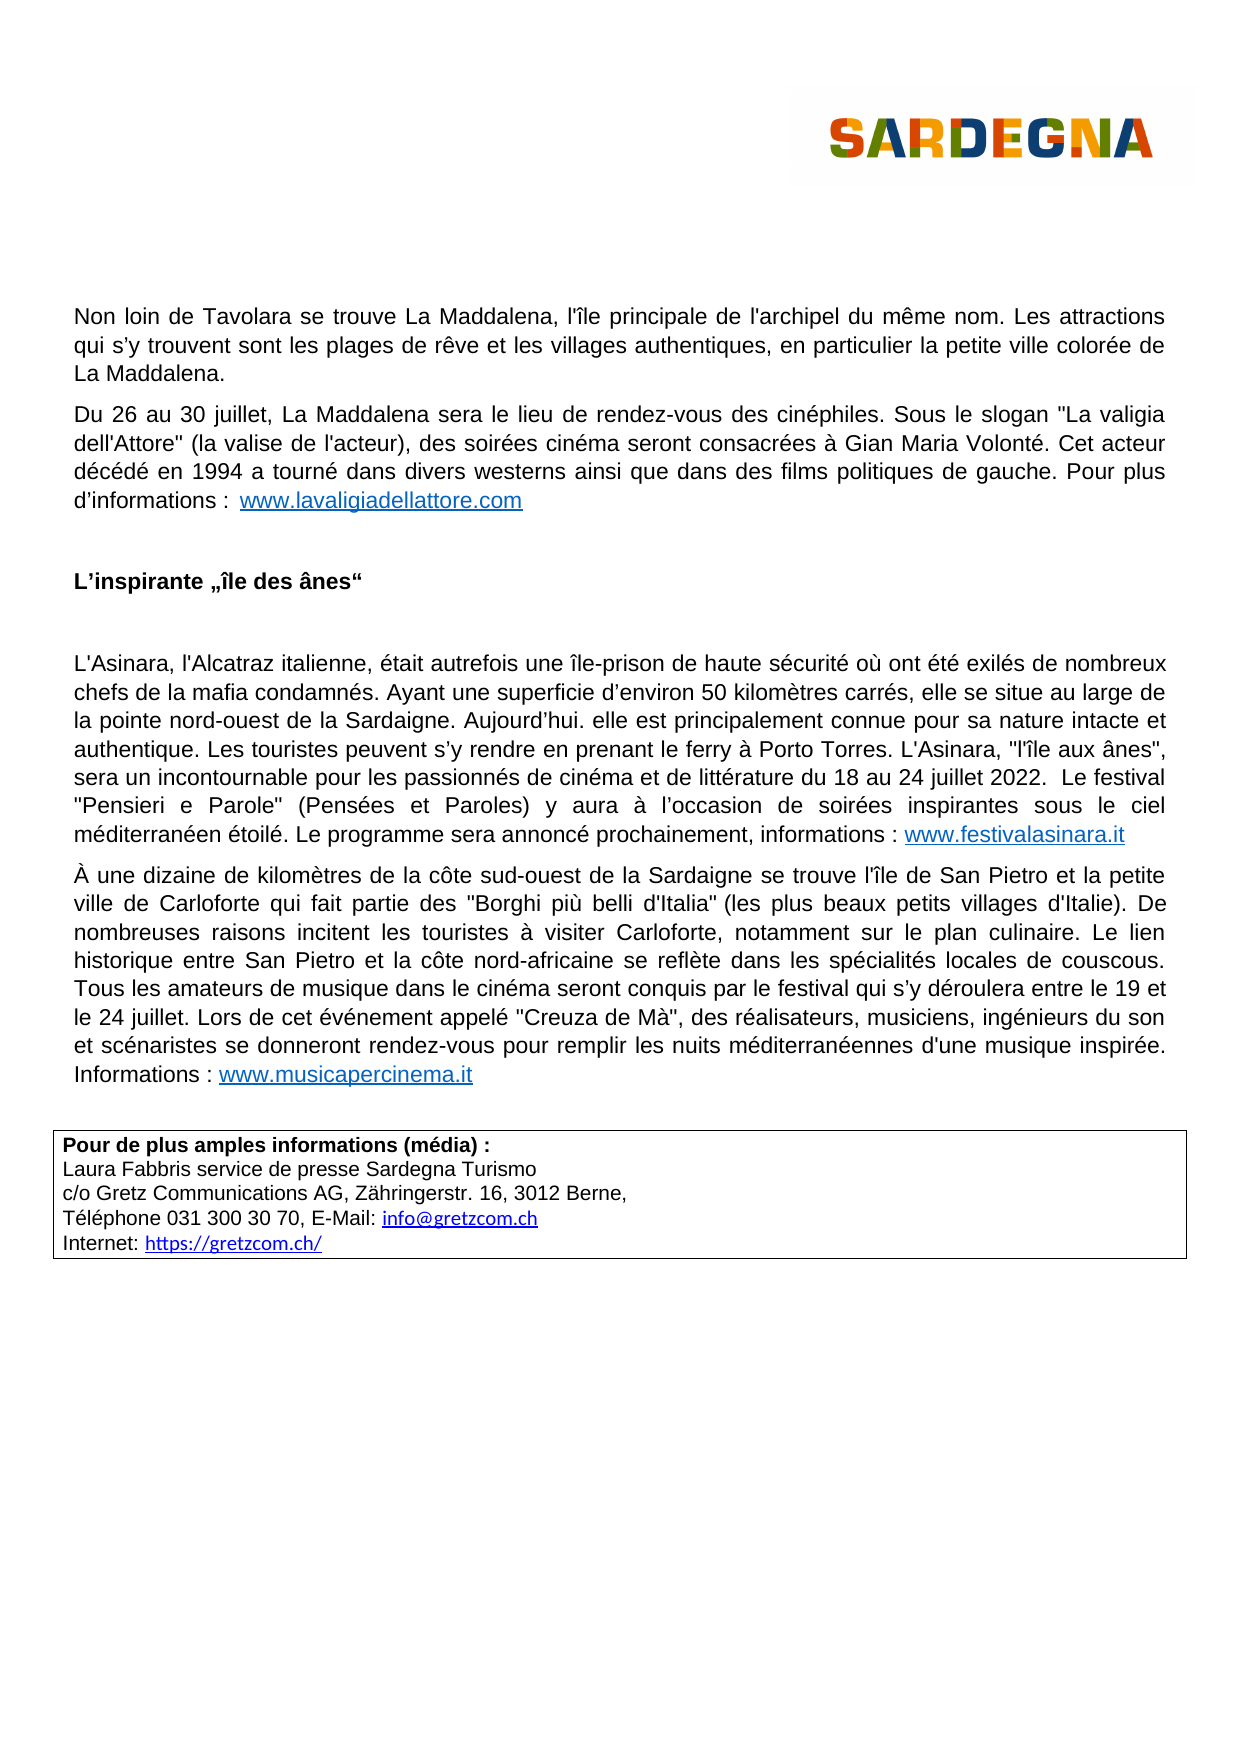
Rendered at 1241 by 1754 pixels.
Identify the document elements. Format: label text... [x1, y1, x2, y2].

text à une dizaine de kilomètres de la côte sud-ouest de la Sardaigne se trouve l'île de San Pietro et la petite ville de Carloforte qui fait partie des "Borghi più belli d'Italia" (les plus beaux petits villages d'Italie). De nombreuses raisons incitent les touristes à visiter Carloforte, notamment sur le plan culinaire. Le lien historique entre San Pietro et la côte nord-africaine se reflète dans les spécialités locales de couscous. Tous les amateurs de musique dans le cinéma seront conquis par le festival qui s’y déroulera entre le 19 et le 24 juillet. Lors de cet événement appelé "Creuza de Mà", des réalisateurs, musiciens, ingénieurs du son et scénaristes se donneront rendez-vous pour remplir les nuits méditerranéennes d'une musique inspirée. Informations : www.musicapercinema.it [74, 862, 1167, 1087]
text c/o Gretz Communications AG, Zähringerstr. 16, 3012 Berne, Téléphone 031 300 30 70, E-Mail: info@gretzcom.ch Internet: https://gretzcom.ch/ [54, 1178, 1186, 1258]
text Du 26 au 30 juillet, La Maddalena sera le lieu de rendez-vous des cinéphiles. Sous le slogan "La valigia dell'Attore" (la valise de l'acteur), des soirées cinéma seront consacrées à Gian Maria Volonté. Cet acteur décédé en 1994 a tourné dans divers westerns ainsi que dans des films politiques de gauche. Pour plus d’informations : www.lavaligiadellattore.com [74, 401, 1166, 513]
text Non loin de Tavolara se trouve La Maddalena, l'île principale de l'archipel du même nom. Les attractions qui s’y trouvent sont les plages de rêve et les villages authentiques, en particulier la petite ville colorée de La Maddalena. [74, 303, 1167, 387]
subtitle L’inspirante „île des ânes“ [74, 568, 1178, 594]
picture [786, 85, 1198, 186]
text Pour de plus amples informations (média) : Laura Fabbris service de presse Sardegna Turismo [54, 1131, 1186, 1178]
text L'Asinara, l'Alcatraz italienne, était autrefois une île-prison de haute sécurité où ont été exilés de nombreux chefs de la mafia condamnés. Ayant une superficie d’environ 50 kilomètres carrés, elle se situe au large de la pointe nord-ouest de la Sardaigne. Aujourd’hui. elle est principalement connue pour sa nature intacte et authentique. Les touristes peuvent s’y rendre en prenant le ferry à Porto Torres. L'Asinara, "l'île aux ânes", sera un incontournable pour les passionnés de cinéma et de littérature du 18 au 24 juillet 2022. Le festival "Pensieri e Parole" (Pensées et Paroles) y aura à l’occasion de soirées inspirantes sous le ciel méditerranéen étoilé. Le programme sera annoncé prochainement, informations : www.festivalasinara.it [74, 650, 1167, 847]
